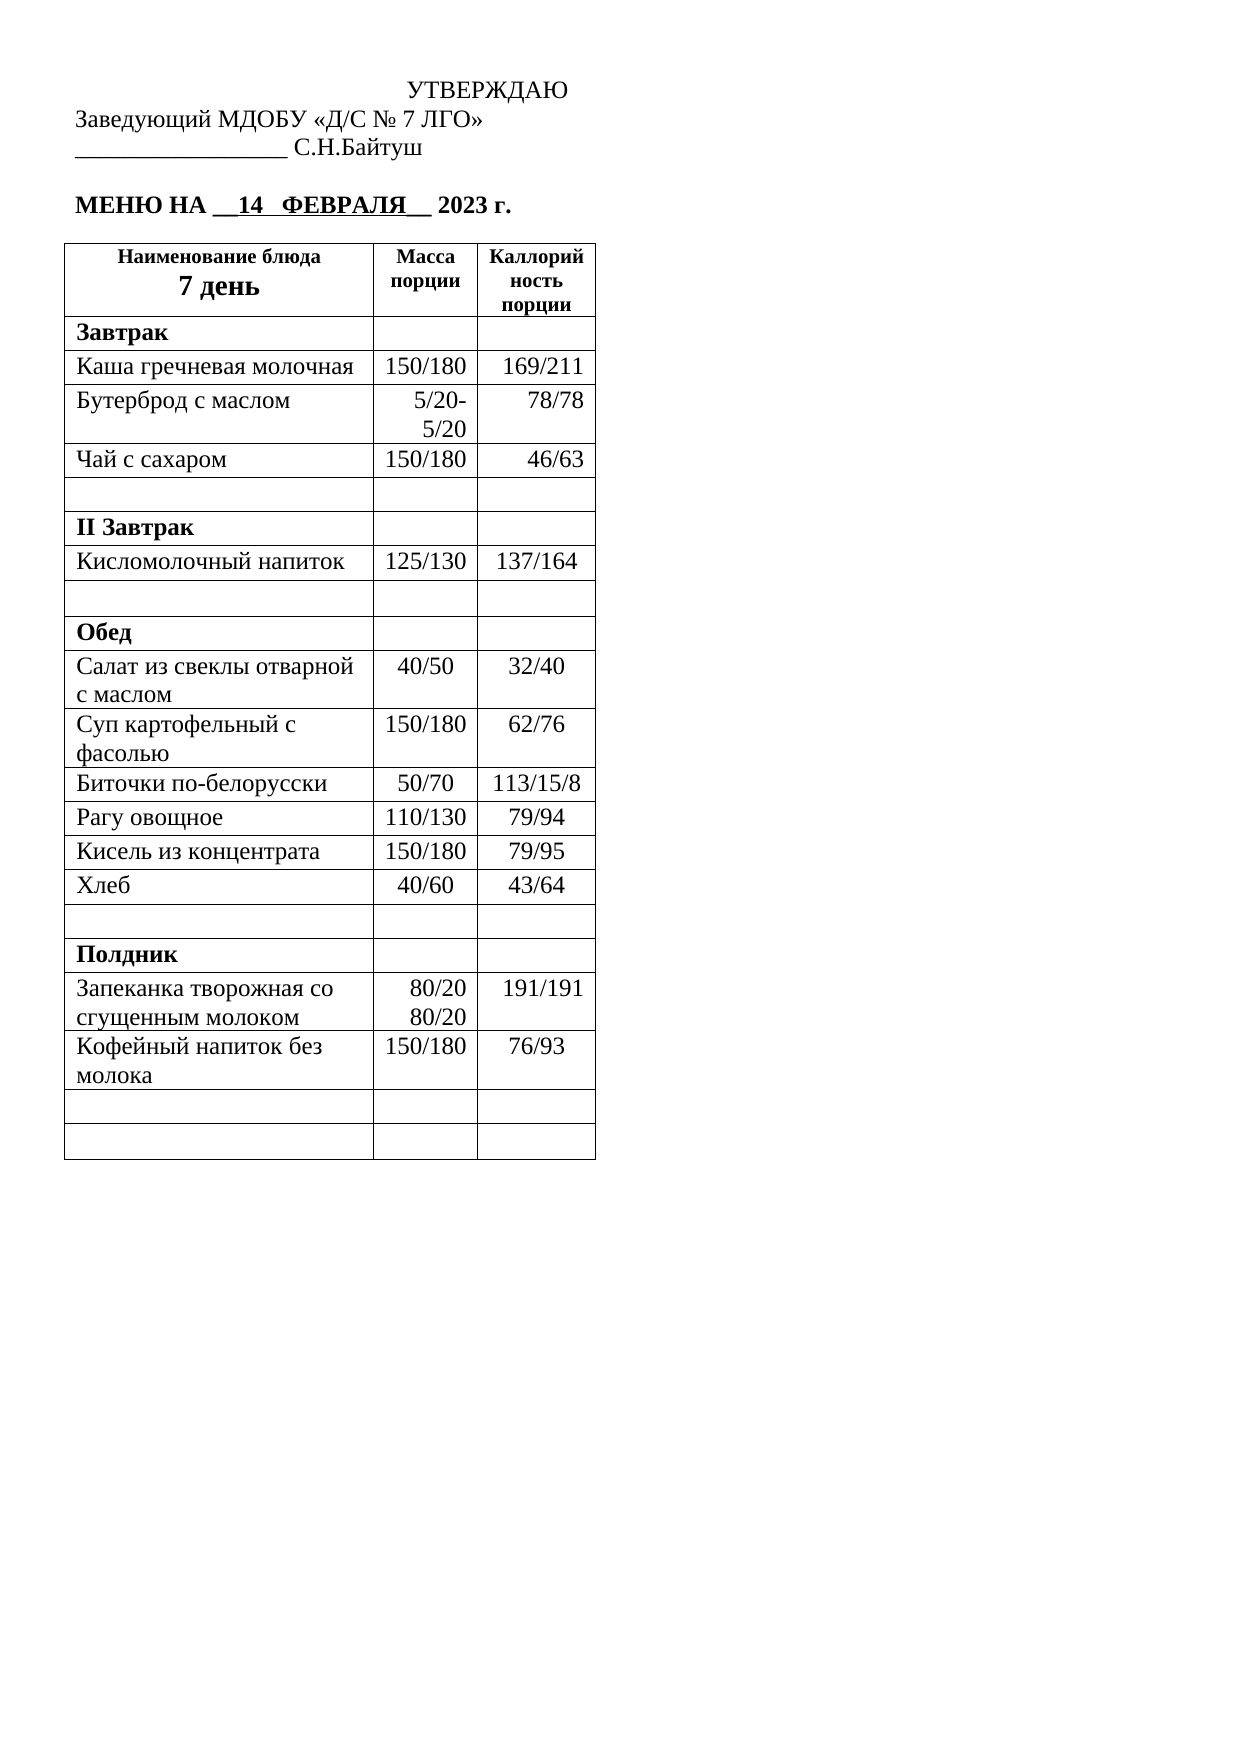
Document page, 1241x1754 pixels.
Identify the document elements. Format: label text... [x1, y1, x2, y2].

table_cell Полдник [65, 939, 373, 972]
table_cell Хлеб [65, 870, 373, 903]
table_cell 40/50 [374, 651, 477, 708]
table_cell Обед [65, 617, 373, 650]
table_cell 76/93 [478, 1031, 595, 1089]
table_cell 32/40 [478, 651, 595, 708]
table_cell 125/130 [374, 546, 477, 579]
table_cell Каша гречневая молочная [65, 351, 373, 384]
table_cell 191/191 [478, 973, 595, 1030]
table_cell 43/64 [478, 870, 595, 903]
text МЕНЮ НА __14 ФЕВРАЛЯ__ 2023 г. [75, 190, 1165, 219]
table_cell 150/180 [374, 709, 477, 767]
table_cell 150/180 [374, 351, 477, 384]
table_cell 137/164 [478, 546, 595, 579]
table_cell [478, 512, 595, 545]
table_cell 79/95 [478, 836, 595, 869]
table_cell [374, 581, 477, 616]
table_cell 50/70 [374, 768, 477, 801]
table_cell Кисломолочный напиток [65, 546, 373, 579]
table_cell [374, 939, 477, 972]
table_cell [65, 581, 373, 616]
table_header Наименование блюда 7 день [65, 244, 373, 316]
table_cell [478, 1090, 595, 1123]
table_cell [65, 905, 373, 938]
table_cell [65, 478, 373, 511]
text УТВЕРЖДАЮ [75, 75, 1165, 104]
table_cell [374, 512, 477, 545]
table_cell 78/78 [478, 385, 595, 443]
table_cell 150/180 [374, 836, 477, 869]
table_cell [65, 1090, 373, 1123]
table_cell 46/63 [478, 444, 595, 477]
table_cell Чай с сахаром [65, 444, 373, 477]
table_cell [478, 1124, 595, 1159]
table_cell 169/211 [478, 351, 595, 384]
table_cell [374, 905, 477, 938]
text Заведующий МДОБУ «Д/С № 7 ЛГО» [75, 104, 1165, 132]
table_cell [478, 617, 595, 650]
table_cell [374, 317, 477, 350]
table_cell 79/94 [478, 802, 595, 835]
table_cell [374, 1090, 477, 1123]
table_cell Кофейный напиток без молока [65, 1031, 373, 1089]
table_cell 80/20 80/20 [374, 973, 477, 1030]
text _________________ С.Н.Байтуш [75, 132, 1165, 161]
table_cell Салат из свеклы отварной с маслом [65, 651, 373, 708]
table_cell [374, 478, 477, 511]
table_cell [374, 617, 477, 650]
table_cell 150/180 [374, 444, 477, 477]
table_cell Запеканка творожная со сгущенным молоком [65, 973, 373, 1030]
table_cell II Завтрак [65, 512, 373, 545]
table_cell [478, 478, 595, 511]
table_cell [478, 317, 595, 350]
table_cell 62/76 [478, 709, 595, 767]
table_cell [478, 905, 595, 938]
table_cell Бутерброд с маслом [65, 385, 373, 443]
table_cell 5/20-5/20 [374, 385, 477, 443]
table_cell 110/130 [374, 802, 477, 835]
table_cell [374, 1124, 477, 1159]
table_cell [478, 939, 595, 972]
table_cell Рагу овощное [65, 802, 373, 835]
table_cell Завтрак [65, 317, 373, 350]
table_cell 40/60 [374, 870, 477, 903]
table_cell Биточки по-белорусски [65, 768, 373, 801]
table_header Каллорий ность порции [478, 244, 595, 316]
table_cell [478, 581, 595, 616]
table_cell Суп картофельный с фасолью [65, 709, 373, 767]
table_cell [65, 1124, 373, 1159]
table_cell 150/180 [374, 1031, 477, 1089]
table_header Масса порции [374, 244, 477, 316]
table_cell Кисель из концентрата [65, 836, 373, 869]
table_cell 113/15/8 [478, 768, 595, 801]
